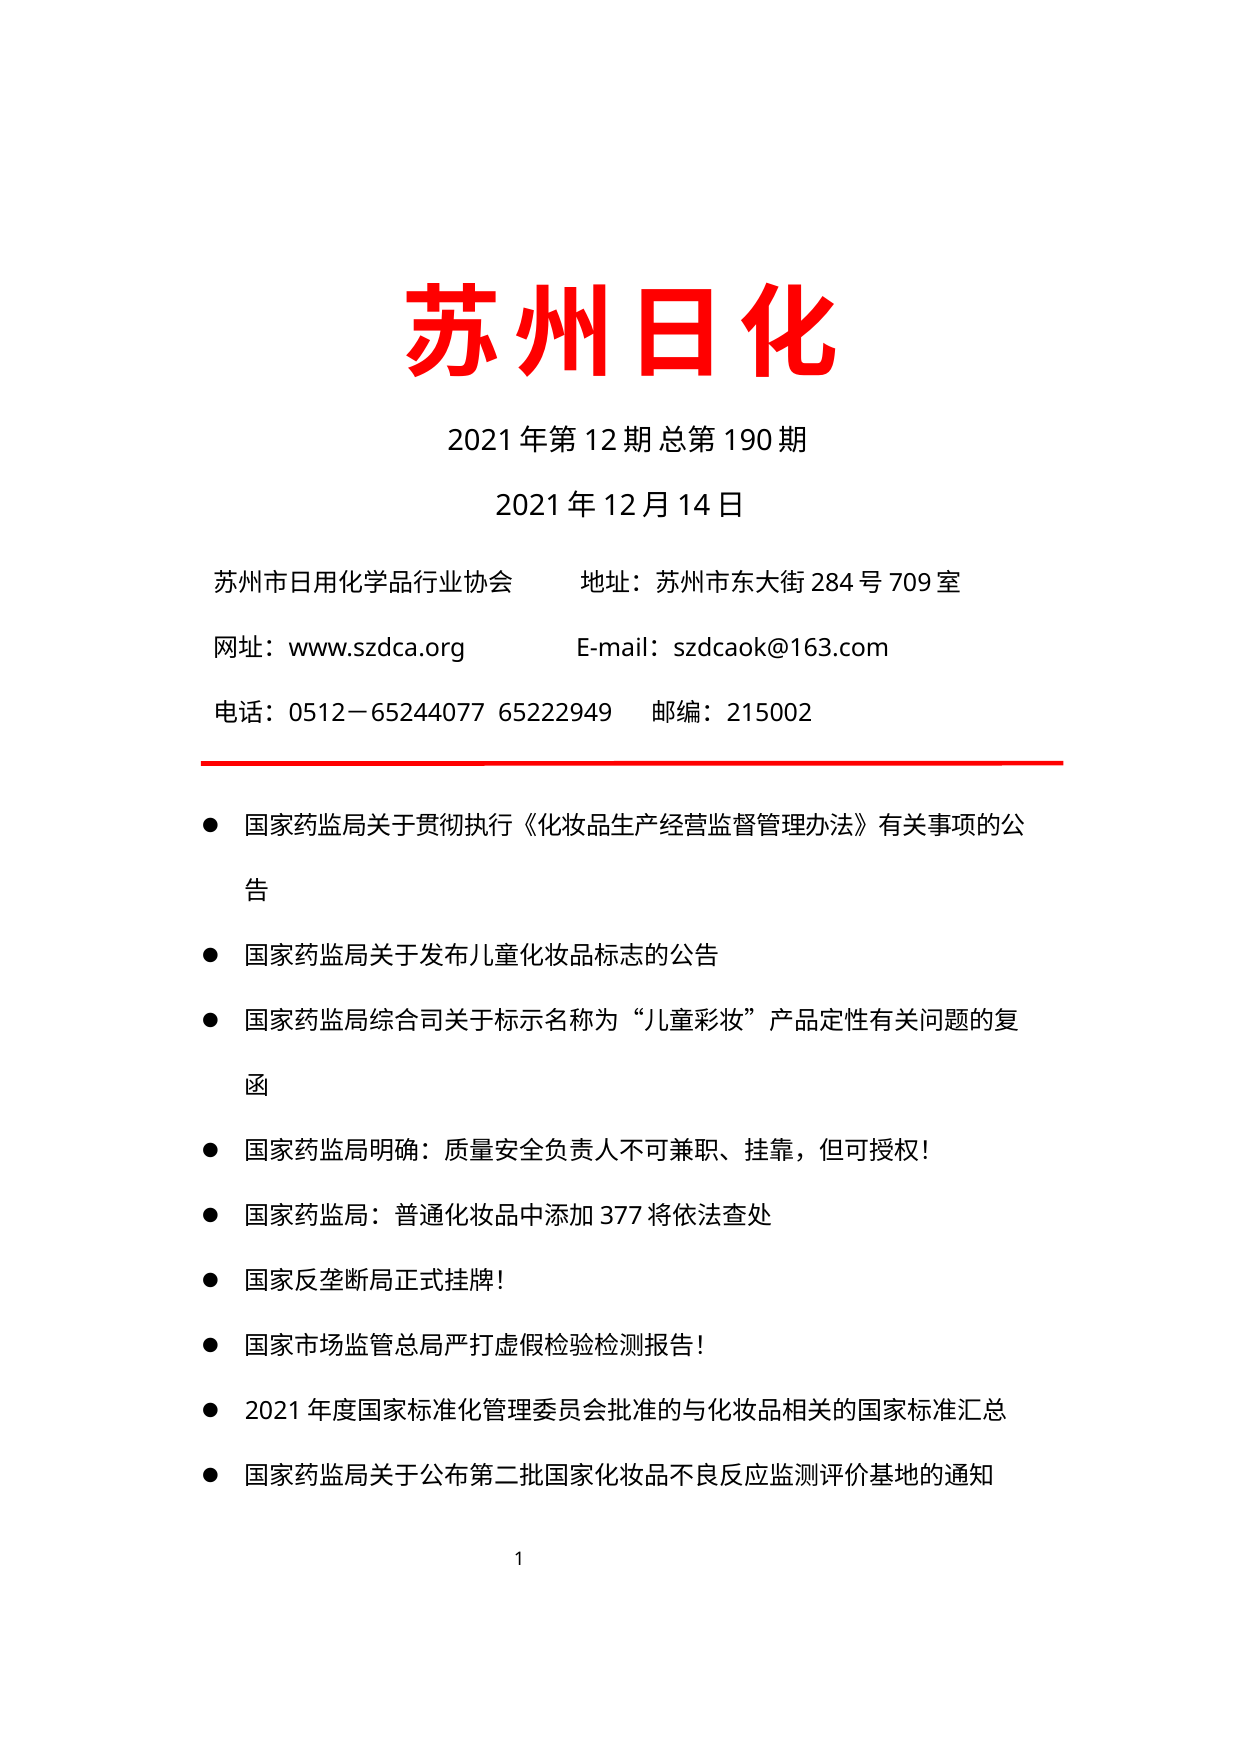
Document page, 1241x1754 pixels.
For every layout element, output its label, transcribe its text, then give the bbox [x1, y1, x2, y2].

text 2021年第12期 总第190期 [201, 406, 1039, 471]
list 国家反垄断局正式挂牌！ [201, 1246, 1039, 1311]
text 电话：0512－65244077 65222949 邮编：215002 [201, 678, 1039, 743]
list 国家药监局：普通化妆品中添加377将依法查处 [201, 1181, 1039, 1246]
text 苏州日化 [201, 243, 1039, 406]
list 国家市场监管总局严打虚假检验检测报告！ [201, 1311, 1039, 1376]
list 国家药监局关于公布第二批国家化妆品不良反应监测评价基地的通知 [201, 1441, 1039, 1506]
list 国家药监局关于贯彻执行《化妆品生产经营监督管理办法》有关事项的公告 [201, 791, 1039, 921]
text 苏州市日用化学品行业协会 地址：苏州市东大街284号709室 [201, 548, 1039, 613]
list 国家药监局明确：质量安全负责人不可兼职、挂靠，但可授权！ [201, 1116, 1039, 1181]
text 2021年12月14日 [201, 471, 1039, 536]
list 2021年度国家标准化管理委员会批准的与化妆品相关的国家标准汇总 [201, 1376, 1039, 1441]
text 网址：www.szdca.org E-mail：szdcaok@163.com [201, 613, 1039, 678]
list 国家药监局关于发布儿童化妆品标志的公告 [201, 921, 1039, 986]
list 国家药监局综合司关于标示名称为“儿童彩妆”产品定性有关问题的复函 [201, 986, 1039, 1116]
